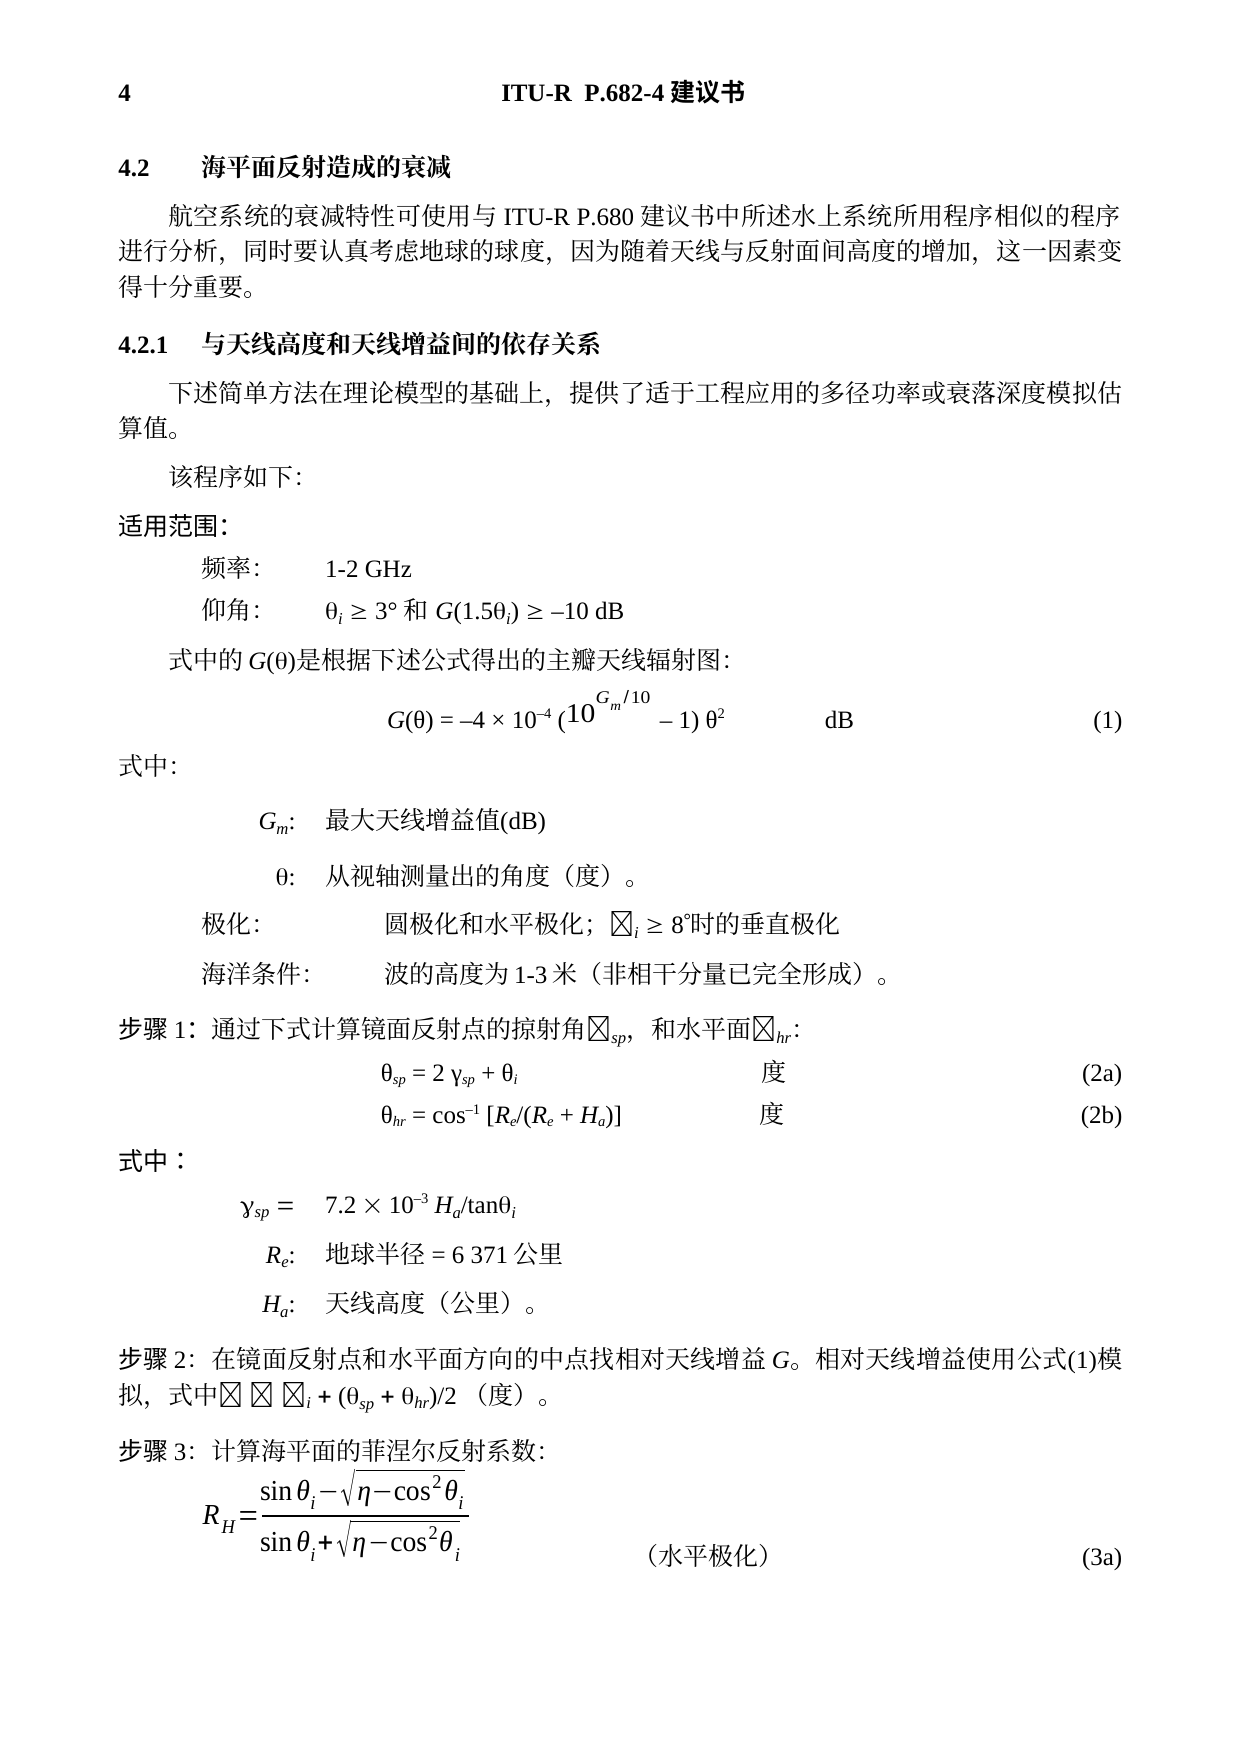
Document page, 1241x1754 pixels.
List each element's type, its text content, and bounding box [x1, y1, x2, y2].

text Re: 地球半径 = 6 371公里 [118, 1234, 1122, 1271]
subtitle 4.2 海平面反射造成的衰减 [118, 148, 1122, 184]
text θhr = cos–1 [Re/(Re + Ha)] 度 (2b) [118, 1095, 1122, 1131]
text （水平极化） (3a) [118, 1468, 1122, 1572]
text 式中： [118, 746, 1122, 782]
subtitle 4.2.1 与天线高度和天线增益间的依存关系 [118, 325, 1122, 361]
text 步骤 1：通过下式计算镜面反射点的掠射角sp，和水平面hr： [118, 1009, 1122, 1047]
text 海洋条件： 波的高度为1-3米（非相干分量已完全形成）。 [201, 955, 1122, 991]
text sp  7.2  10–3 Ha/tani [118, 1190, 1122, 1222]
text Ha: 天线高度（公里）。 [118, 1284, 1122, 1321]
text 该程序如下： [118, 458, 1122, 493]
text 频率： 1-2 GHz [201, 548, 1122, 584]
text 式中： [118, 1144, 1122, 1178]
text 式中的G()是根据下述公式得出的主瓣天线辐射图： [118, 640, 1122, 676]
text 步骤2：在镜面反射点和水平面方向的中点找相对天线增益G。相对天线增益使用公式(1)模拟，式中  i  (sp  hr)/2 （度）。 [118, 1340, 1122, 1413]
text 适用范围： [118, 506, 1122, 542]
text 步骤 3：计算海平面的菲涅尔反射系数： [118, 1432, 1122, 1468]
text G(θ) = –4 × 10–4 ( – 1) θ2 dB (1) [118, 689, 1122, 734]
text : 从视轴测量出的角度（度）。 [118, 857, 1122, 893]
text 仰角： i  3° 和 G(1.5i)  –10 dB [201, 591, 1122, 628]
text 极化： 圆极化和水平极化；i  8时的垂直极化 [201, 905, 1122, 942]
text 下述简单方法在理论模型的基础上，提供了适于工程应用的多径功率或衰落深度模拟估算值。 [118, 373, 1122, 445]
text 航空系统的衰减特性可使用与ITU-R P.680建议书中所述水上系统所用程序相似的程序进行分析，同时要认真考虑地球的球度，因为随着天线与反射面间高度的增加，这一因素变得十分重要。 [118, 196, 1122, 304]
text Gm: 最大天线增益值(dB) [118, 801, 1122, 838]
text θsp = 2 γsp + θi 度 (2a) [118, 1053, 1122, 1089]
